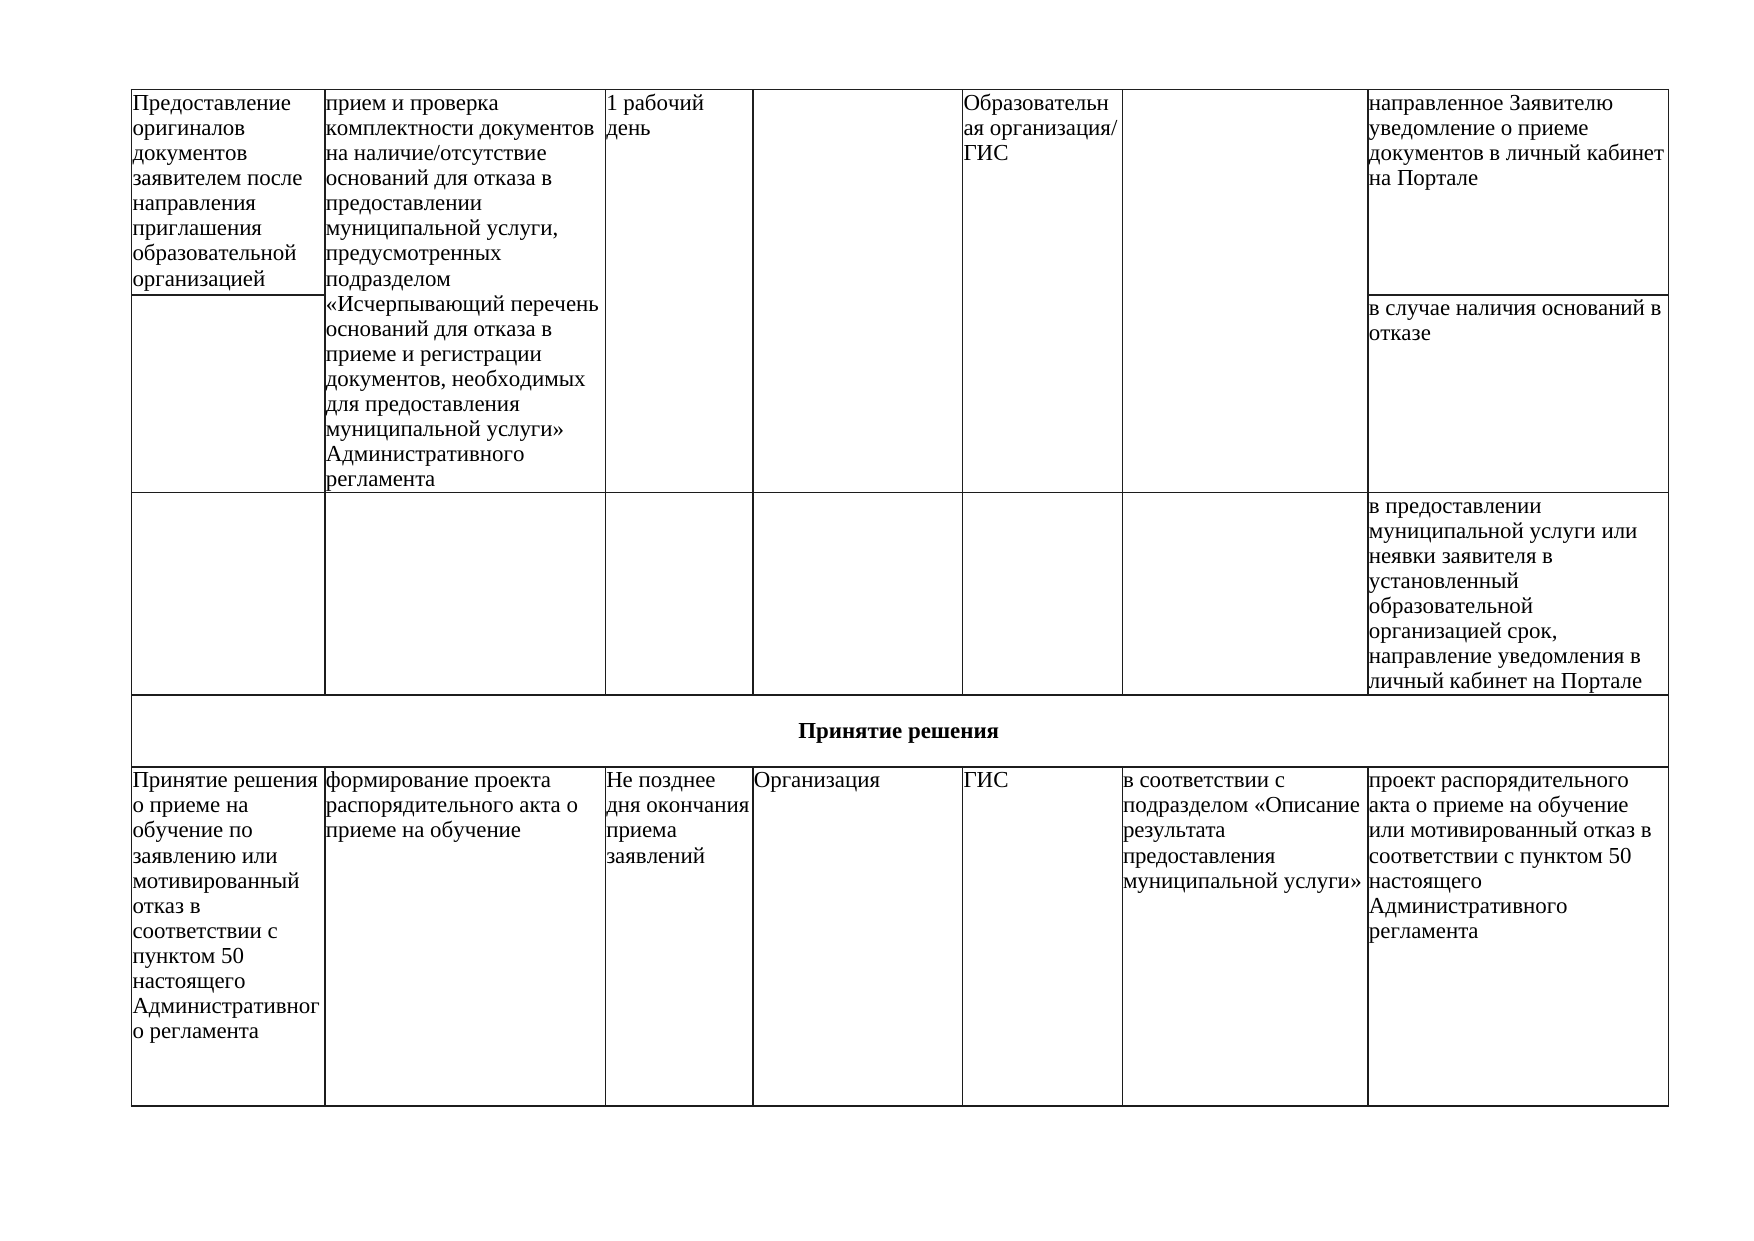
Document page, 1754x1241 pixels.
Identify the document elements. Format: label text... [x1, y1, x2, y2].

table_cell формирование проекта распорядительного акта о приеме на обучение [326, 768, 605, 1105]
table_cell [963, 493, 1122, 694]
table_cell [606, 493, 752, 694]
table_cell ГИС [963, 768, 1122, 1105]
table_cell Образовательная организация/ ГИС [963, 90, 1122, 492]
table_cell Принятие решения о приеме на обучение по заявлению или мотивированный отказ в соответствии с пунктом 50 настоящего Административного регламента [132, 768, 324, 1105]
table_cell направленное Заявителю уведомление о приеме документов в личный кабинет на Портале [1369, 90, 1668, 294]
table_cell [754, 493, 962, 694]
table_cell [132, 493, 324, 694]
table_cell в предоставлении муниципальной услуги или неявки заявителя в установленный образовательной организацией срок, направление уведомления в личный кабинет на Портале [1369, 493, 1668, 694]
table_cell прием и проверка комплектности документов на наличие/отсутствие оснований для отказа в предоставлении муниципальной услуги, предусмотренных подразделом «Исчерпывающий перечень оснований для отказа в приеме и регистрации документов, необходимых для предоставления муниципальной услуги» Административного регламента [326, 90, 605, 492]
table_cell [754, 90, 962, 492]
table_cell [1123, 90, 1367, 492]
table_cell [1123, 493, 1367, 694]
table_cell [326, 493, 605, 694]
table_cell 1 рабочий день [606, 90, 752, 492]
table_cell Принятие решения [132, 696, 1668, 766]
table_cell проект распорядительного акта о приеме на обучение или мотивированный отказ в соответствии с пунктом 50 настоящего Административного регламента [1369, 768, 1668, 1105]
table_cell в соответствии с подразделом «Описание результата предоставления муниципальной услуги» [1123, 768, 1367, 1105]
table_cell Предоставление оригиналов документов заявителем после направления приглашения образовательной организацией [132, 90, 324, 294]
table_cell [132, 296, 324, 492]
table_cell в случае наличия оснований в отказе [1369, 296, 1668, 492]
table_cell Не позднее дня окончания приема заявлений [606, 768, 752, 1105]
table_cell Организация [754, 768, 962, 1105]
